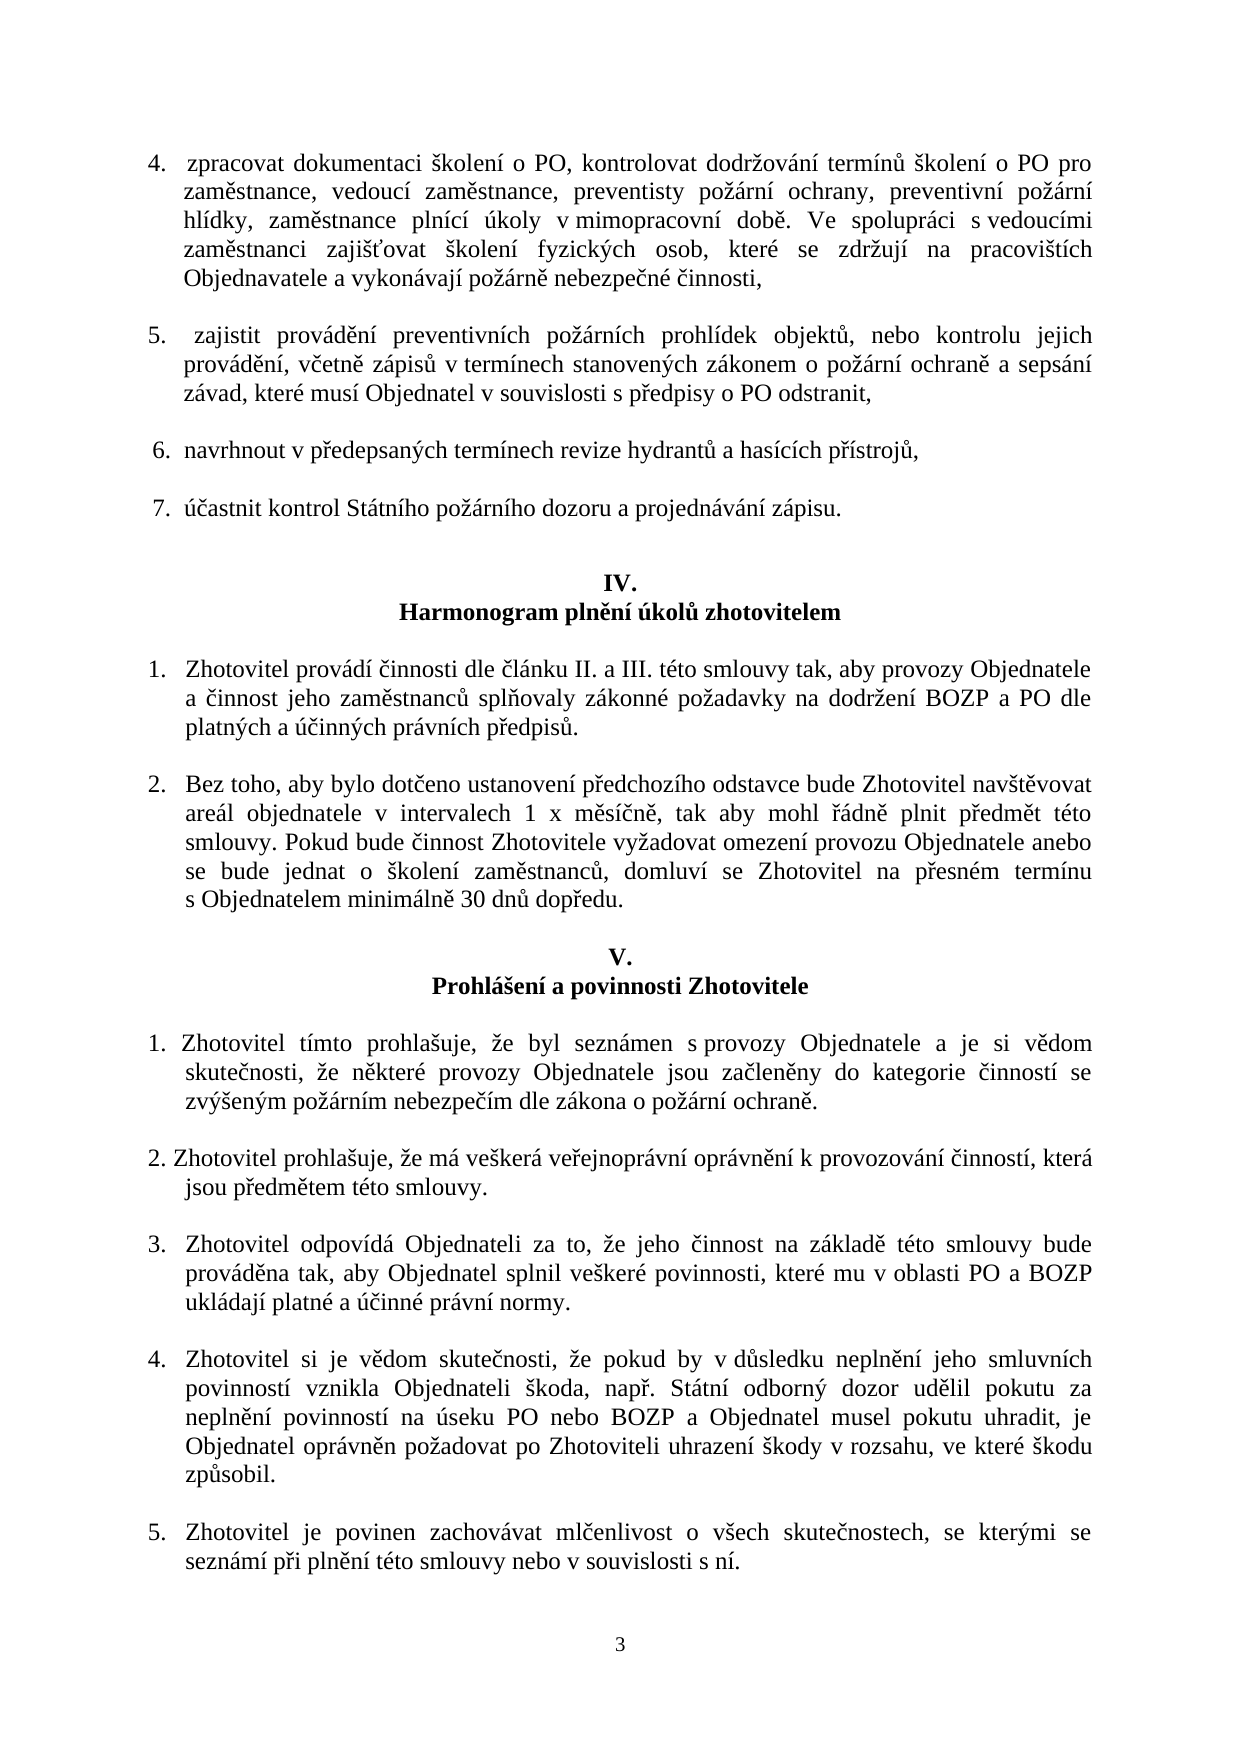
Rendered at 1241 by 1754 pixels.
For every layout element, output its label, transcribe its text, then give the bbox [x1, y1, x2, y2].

text V. [148, 942, 1093, 971]
list Zhotovitel odpovídá Objednateli za to, že jeho činnost na základě této smlouvy bude prováděna tak, aby Objednatel splnil veškeré povinnosti, které mu v oblasti PO a BOZP ukládají platné a účinné právní normy. [148, 1229, 1093, 1316]
text IV. [148, 568, 1093, 597]
list Zhotovitel tímto prohlašuje, že byl seznámen s provozy Objednatele a je si vědom skutečnosti, že některé provozy Objednatele jsou začleněny do kategorie činností se zvýšeným požárním nebezpečím dle zákona o požární ochraně. [148, 1028, 1093, 1114]
text Prohlášení a povinnosti Zhotovitele [148, 971, 1093, 999]
list Bez toho, aby bylo dotčeno ustanovení předchozího odstavce bude Zhotovitel navštěvovat areál objednatele v intervalech 1 x měsíčně, tak aby mohl řádně plnit předmět této smlouvy. Pokud bude činnost Zhotovitele vyžadovat omezení provozu Objednatele anebo se bude jednat o školení zaměstnanců, domluví se Zhotovitel na přesném termínu s Objednatelem minimálně 30 dnů dopředu. [148, 769, 1093, 913]
list účastnit kontrol Státního požárního dozoru a projednávání zápisu. [152, 493, 1093, 521]
list Zhotovitel provádí činnosti dle článku II. a III. této smlouvy tak, aby provozy Objednatele a činnost jeho zaměstnanců splňovaly zákonné požadavky na dodržení BOZP a PO dle platných a účinných právních předpisů. [148, 654, 1093, 741]
list Zhotovitel prohlašuje, že má veškerá veřejnoprávní oprávnění k provozování činností, která jsou předmětem této smlouvy. [148, 1143, 1093, 1201]
list navrhnout v předepsaných termínech revize hydrantů a hasících přístrojů, [152, 435, 1093, 464]
text Harmonogram plnění úkolů zhotovitelem [148, 597, 1093, 626]
list zajistit provádění preventivních požárních prohlídek objektů, nebo kontrolu jejich provádění, včetně zápisů v termínech stanovených zákonem o požární ochraně a sepsání závad, které musí Objednatel v souvislosti s předpisy o PO odstranit, [148, 320, 1093, 406]
list zpracovat dokumentaci školení o PO, kontrolovat dodržování termínů školení o PO pro zaměstnance, vedoucí zaměstnance, preventisty požární ochrany, preventivní požární hlídky, zaměstnance plnící úkoly v mimopracovní době. Ve spolupráci s vedoucími zaměstnanci zajišťovat školení fyzických osob, které se zdržují na pracovištích Objednavatele a vykonávají požárně nebezpečné činnosti, [148, 148, 1093, 291]
list Zhotovitel si je vědom skutečnosti, že pokud by v důsledku neplnění jeho smluvních povinností vznikla Objednateli škoda, např. Státní odborný dozor udělil pokutu za neplnění povinností na úseku PO nebo BOZP a Objednatel musel pokutu uhradit, je Objednatel oprávněn požadovat po Zhotoviteli uhrazení škody v rozsahu, ve které škodu způsobil. [148, 1344, 1093, 1488]
list Zhotovitel je povinen zachovávat mlčenlivost o všech skutečnostech, se kterými se seznámí při plnění této smlouvy nebo v souvislosti s ní. [148, 1517, 1093, 1574]
